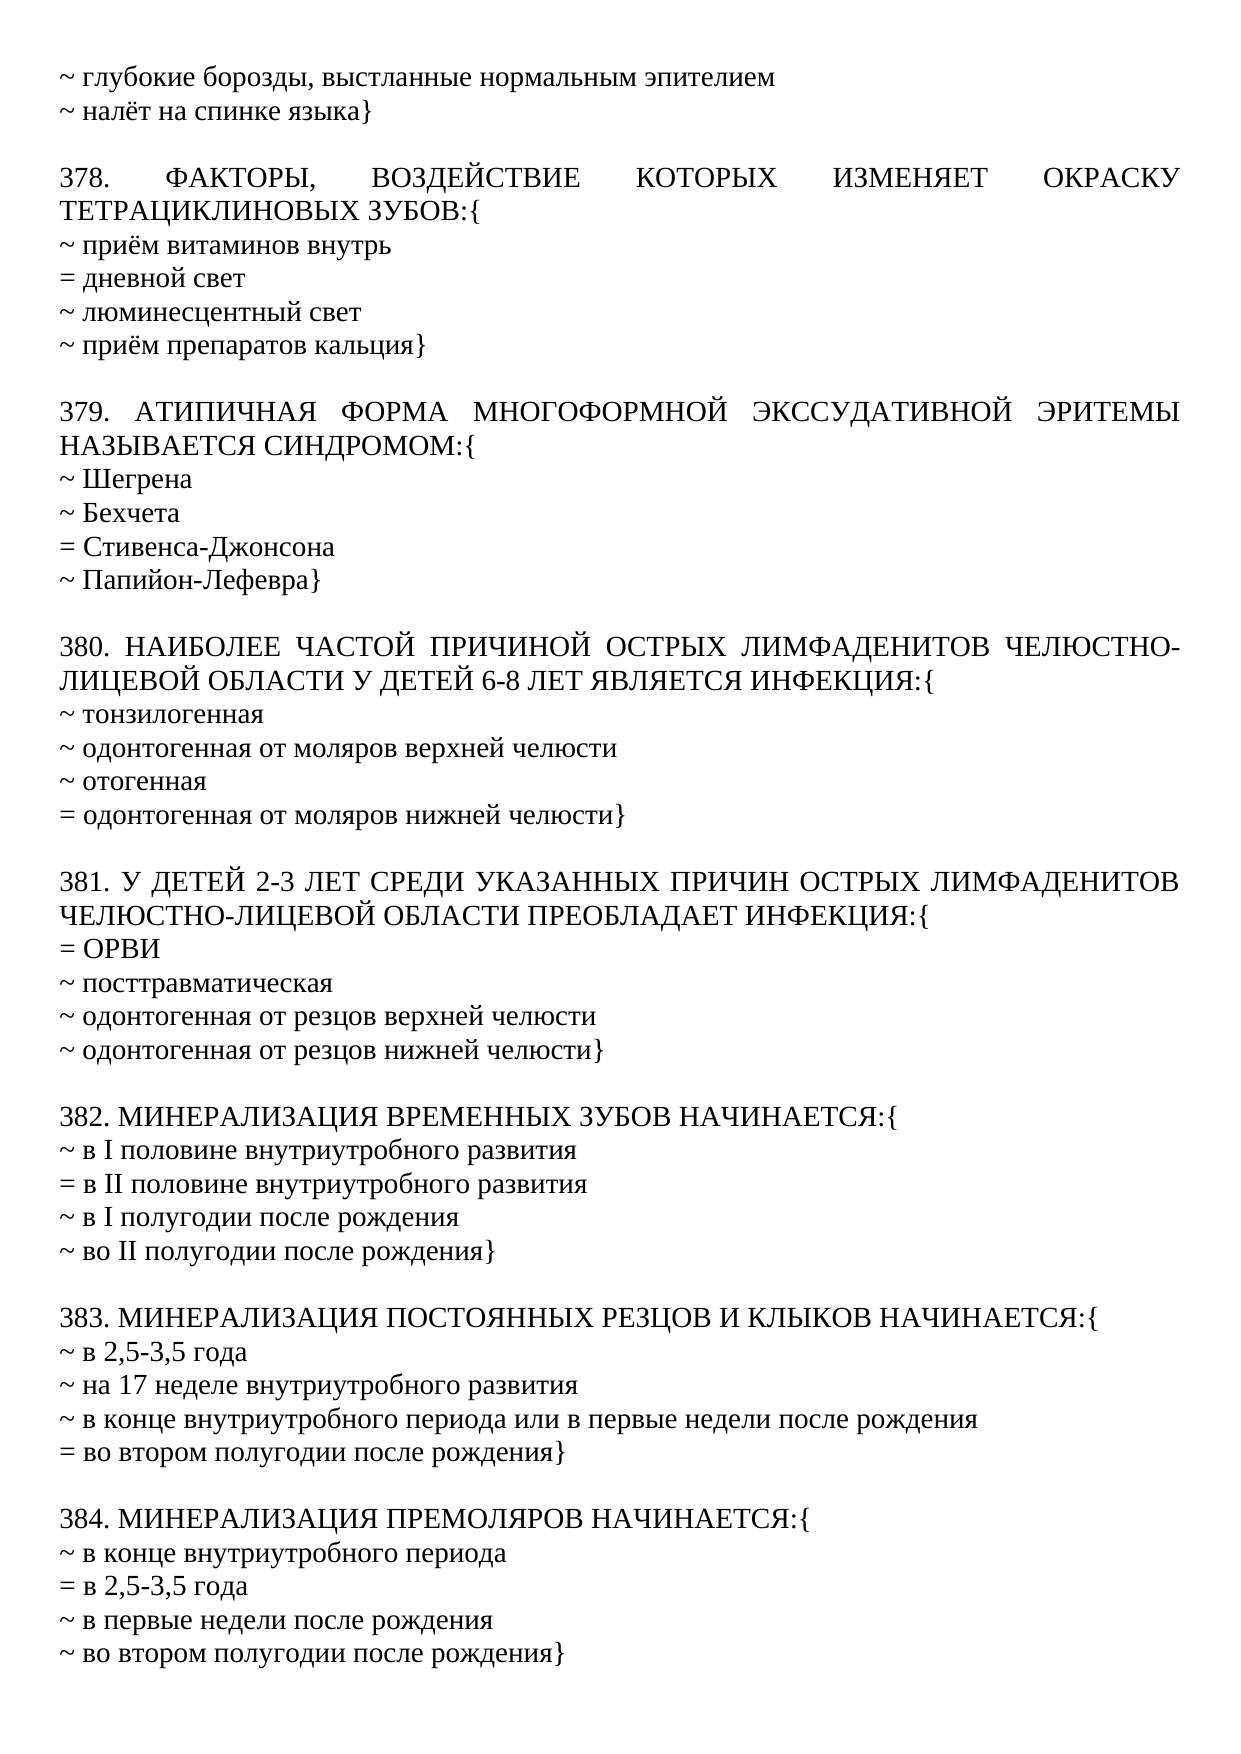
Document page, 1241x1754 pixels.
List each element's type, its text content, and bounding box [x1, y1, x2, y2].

text 380. НАИБОЛЕЕ ЧАСТОЙ ПРИЧИНОЙ ОСТРЫХ ЛИМФАДЕНИТОВ ЧЕЛЮСТНО-ЛИЦЕВОЙ ОБЛАСТИ У ДЕТЕЙ 6-8 ЛЕТ ЯВЛЯЕТСЯ ИНФЕКЦИЯ:{ [59, 629, 1181, 696]
text ~ тонзилогенная [59, 696, 1181, 730]
text ~ одонтогенная от резцов верхней челюсти [59, 998, 1181, 1032]
text 381. У ДЕТЕЙ 2-3 ЛЕТ СРЕДИ УКАЗАННЫХ ПРИЧИН ОСТРЫХ ЛИМФАДЕНИТОВ ЧЕЛЮСТНО-ЛИЦЕВОЙ ОБЛАСТИ ПРЕОБЛАДАЕТ ИНФЕКЦИЯ:{ [59, 864, 1181, 931]
text 379. АТИПИЧНАЯ ФОРМА МНОГОФОРМНОЙ ЭКССУДАТИВНОЙ ЭРИТЕМЫ НАЗЫВАЕТСЯ СИНДРОМОМ:{ [59, 394, 1181, 462]
text ~ посттравматическая [59, 965, 1181, 998]
text ~ в I половине внутриутробного развития [59, 1132, 1181, 1166]
text ~ налёт на спинке языка} [59, 93, 1181, 126]
text = ОРВИ [59, 931, 1181, 965]
text ~ Папийон-Лефевра} [59, 562, 1181, 596]
text = в 2,5-3,5 года [59, 1568, 1181, 1602]
text ~ отогенная [59, 763, 1181, 797]
text = в II половине внутриутробного развития [59, 1166, 1181, 1199]
text ~ приём витаминов внутрь [59, 227, 1181, 260]
text 378. ФАКТОРЫ, ВОЗДЕЙСТВИЕ КОТОРЫХ ИЗМЕНЯЕТ ОКРАСКУ ТЕТРАЦИКЛИНОВЫХ ЗУБОВ:{ [59, 160, 1181, 227]
text ~ одонтогенная от резцов нижней челюсти} [59, 1032, 1181, 1065]
text ~ в конце внутриутробного периода [59, 1535, 1181, 1568]
text ~ в первые недели после рождения [59, 1602, 1181, 1636]
text ~ глубокие борозды, выстланные нормальным эпителием [59, 59, 1181, 93]
text = Стивенса-Джонсона [59, 529, 1181, 562]
text 384. МИНЕРАЛИЗАЦИЯ ПРЕМОЛЯРОВ НАЧИНАЕТСЯ:{ [59, 1501, 1181, 1535]
text = одонтогенная от моляров нижней челюсти} [59, 797, 1181, 831]
text 382. МИНЕРАЛИЗАЦИЯ ВРЕМЕННЫХ ЗУБОВ НАЧИНАЕТСЯ:{ [59, 1099, 1181, 1132]
text ~ одонтогенная от моляров верхней челюсти [59, 730, 1181, 763]
text ~ приём препаратов кальция} [59, 327, 1181, 361]
text ~ Бехчета [59, 495, 1181, 529]
text ~ на 17 неделе внутриутробного развития [59, 1367, 1181, 1401]
text = во втором полугодии после рождения} [59, 1434, 1181, 1468]
text ~ Шегрена [59, 462, 1181, 495]
text 383. МИНЕРАЛИЗАЦИЯ ПОСТОЯННЫХ РЕЗЦОВ И КЛЫКОВ НАЧИНАЕТСЯ:{ [59, 1300, 1181, 1334]
text ~ в конце внутриутробного периода или в первые недели после рождения [59, 1401, 1181, 1434]
text ~ во II полугодии после рождения} [59, 1233, 1181, 1267]
text ~ во втором полугодии после рождения} [59, 1636, 1181, 1669]
text = дневной свет [59, 260, 1181, 294]
text ~ в 2,5-3,5 года [59, 1334, 1181, 1367]
text ~ люминесцентный свет [59, 294, 1181, 327]
text ~ в I полугодии после рождения [59, 1199, 1181, 1233]
